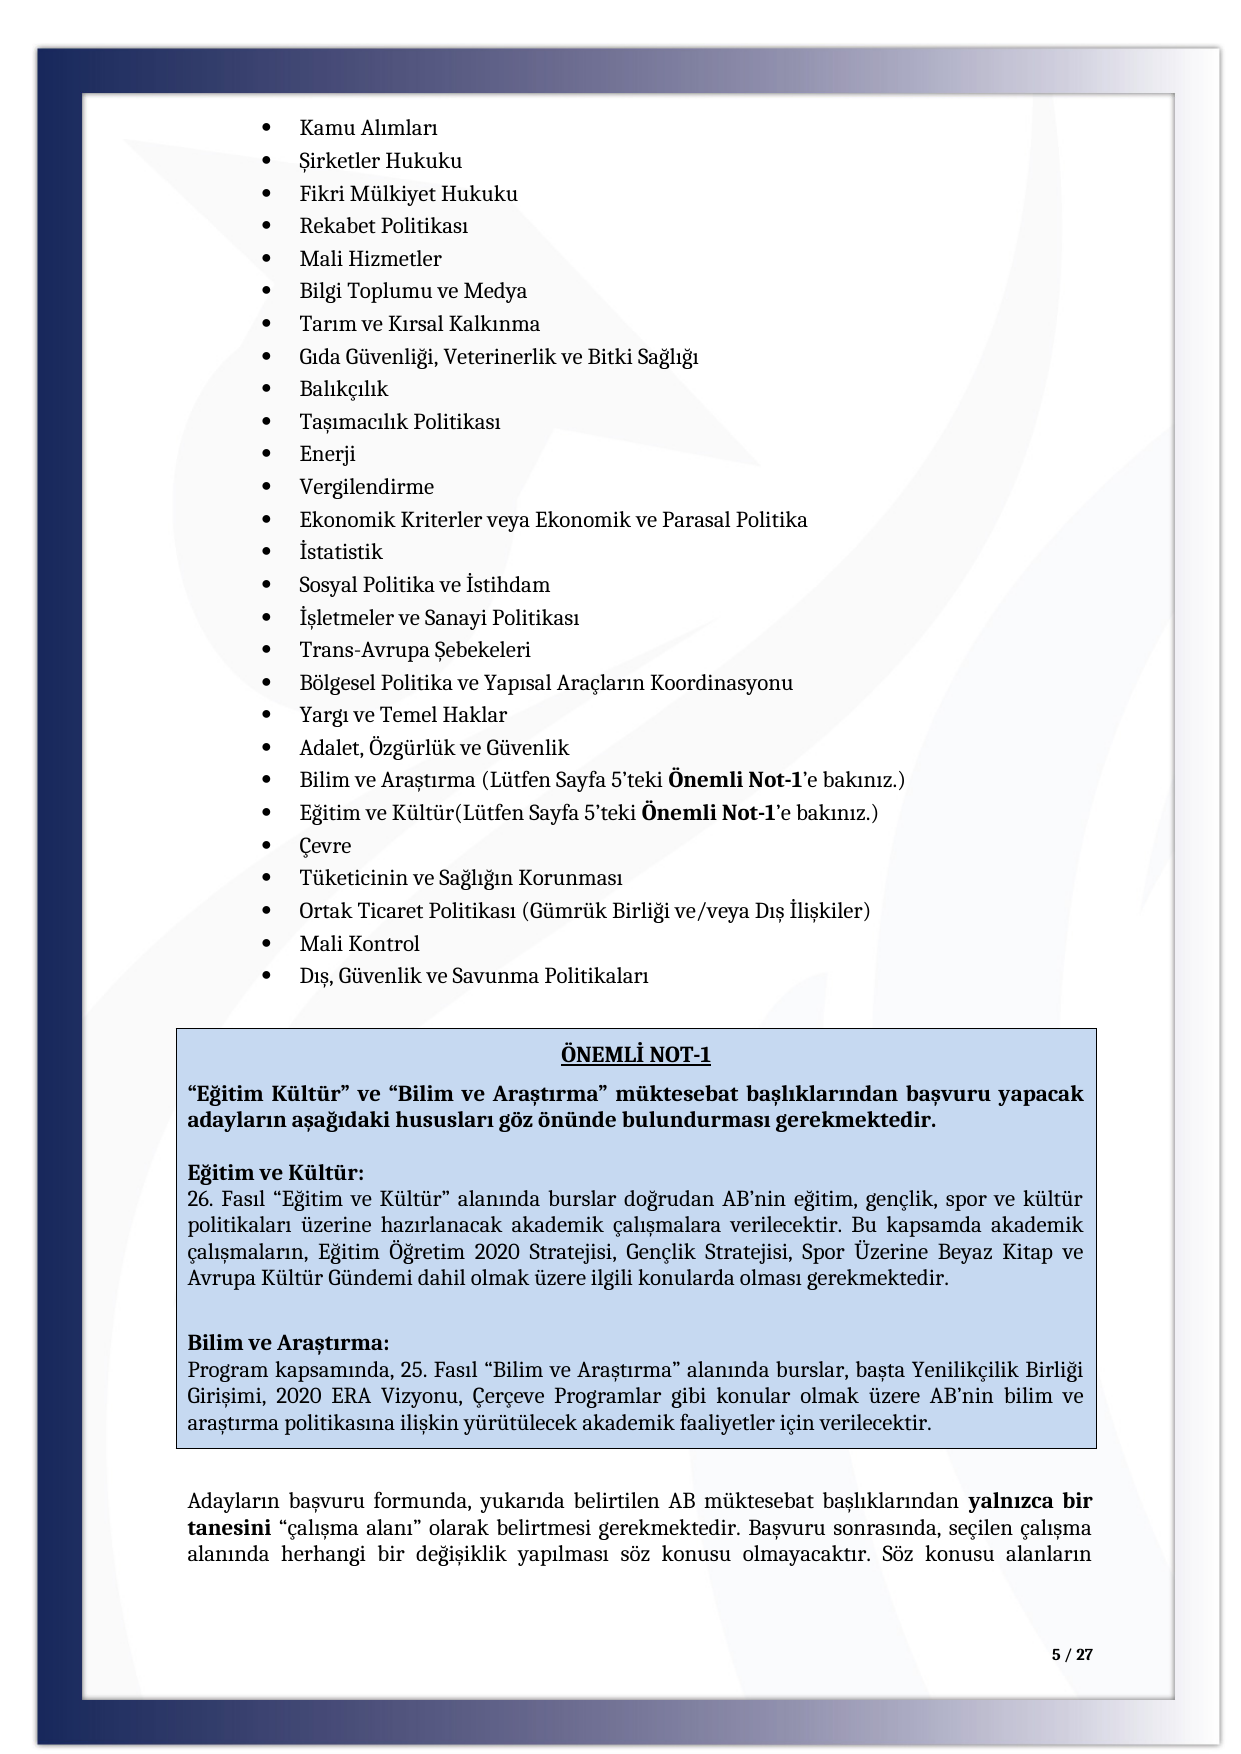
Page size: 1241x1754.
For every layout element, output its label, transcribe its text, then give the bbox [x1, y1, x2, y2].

list Tüketicinin ve Sağlığın Korunması [262, 865, 1093, 891]
list Mali Hizmetler [262, 246, 1093, 272]
list İşletmeler ve Sanayi Politikası [262, 604, 1093, 631]
list Bilgi Toplumu ve Medya [262, 278, 1093, 304]
list Kamu Alımları [262, 115, 1093, 142]
list Yargı ve Temel Haklar [262, 702, 1093, 728]
list Ortak Ticaret Politikası (Gümrük Birliği ve/veya Dış İlişkiler) [262, 898, 1093, 924]
list Bilim ve Araştırma (Lütfen Sayfa 5’teki Önemli Not-1’e bakınız.) [262, 767, 1093, 794]
list Enerji [262, 441, 1093, 468]
list İstatistik [262, 539, 1093, 565]
list Sosyal Politika ve İstihdam [262, 572, 1093, 598]
list Mali Kontrol [262, 930, 1093, 957]
list Fikri Mülkiyet Hukuku [262, 180, 1093, 207]
list Balıkçılık [262, 376, 1093, 402]
list Rekabet Politikası [262, 213, 1093, 239]
list Adalet, Özgürlük ve Güvenlik [262, 735, 1093, 761]
list Trans-Avrupa Şebekeleri [262, 637, 1093, 663]
picture [8, 19, 1241, 1754]
list Vergilendirme [262, 474, 1093, 500]
table_header ÖNEMLİ NOT-1 “Eğitim Kültür” ve “Bilim ve Araştırma” müktesebat başlıklarından başvuru yapacak adayların aşağıdaki hususları göz önünde bulundurması gerekmektedir. Eğitim ve Kültür: 26. Fasıl “Eğitim ve Kültür” alanında burslar doğrudan AB’nin eğitim, gençlik, spor ve kültür politikaları üzerine hazırlanacak akademik çalışmalara verilecektir. Bu kapsamda akademik çalışmaların, Eğitim Öğretim 2020 Stratejisi, Gençlik Stratejisi, Spor Üzerine Beyaz Kitap ve Avrupa Kültür Gündemi dahil olmak üzere ilgili konularda olması gerekmektedir. Bilim ve Araştırma: Program kapsamında, 25. Fasıl “Bilim ve Araştırma” alanında burslar, başta Yenilikçilik Birliği Girişimi, 2020 ERA Vizyonu, Çerçeve Programlar gibi konular olmak üzere AB’nin bilim ve araştırma politikasına ilişkin yürütülecek akademik faaliyetler için verilecektir. [177, 1029, 1096, 1448]
list Ekonomik Kriterler veya Ekonomik ve Parasal Politika [262, 506, 1093, 533]
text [187, 1488, 1093, 1567]
list Şirketler Hukuku [262, 148, 1093, 174]
list Çevre [262, 832, 1093, 859]
list Eğitim ve Kültür(Lütfen Sayfa 5’teki Önemli Not-1’e bakınız.) [262, 800, 1093, 826]
list Bölgesel Politika ve Yapısal Araçların Koordinasyonu [262, 669, 1093, 696]
list Dış, Güvenlik ve Savunma Politikaları [262, 963, 1093, 989]
list Tarım ve Kırsal Kalkınma [262, 311, 1093, 337]
list Gıda Güvenliği, Veterinerlik ve Bitki Sağlığı [262, 343, 1093, 370]
list Taşımacılık Politikası [262, 409, 1093, 435]
